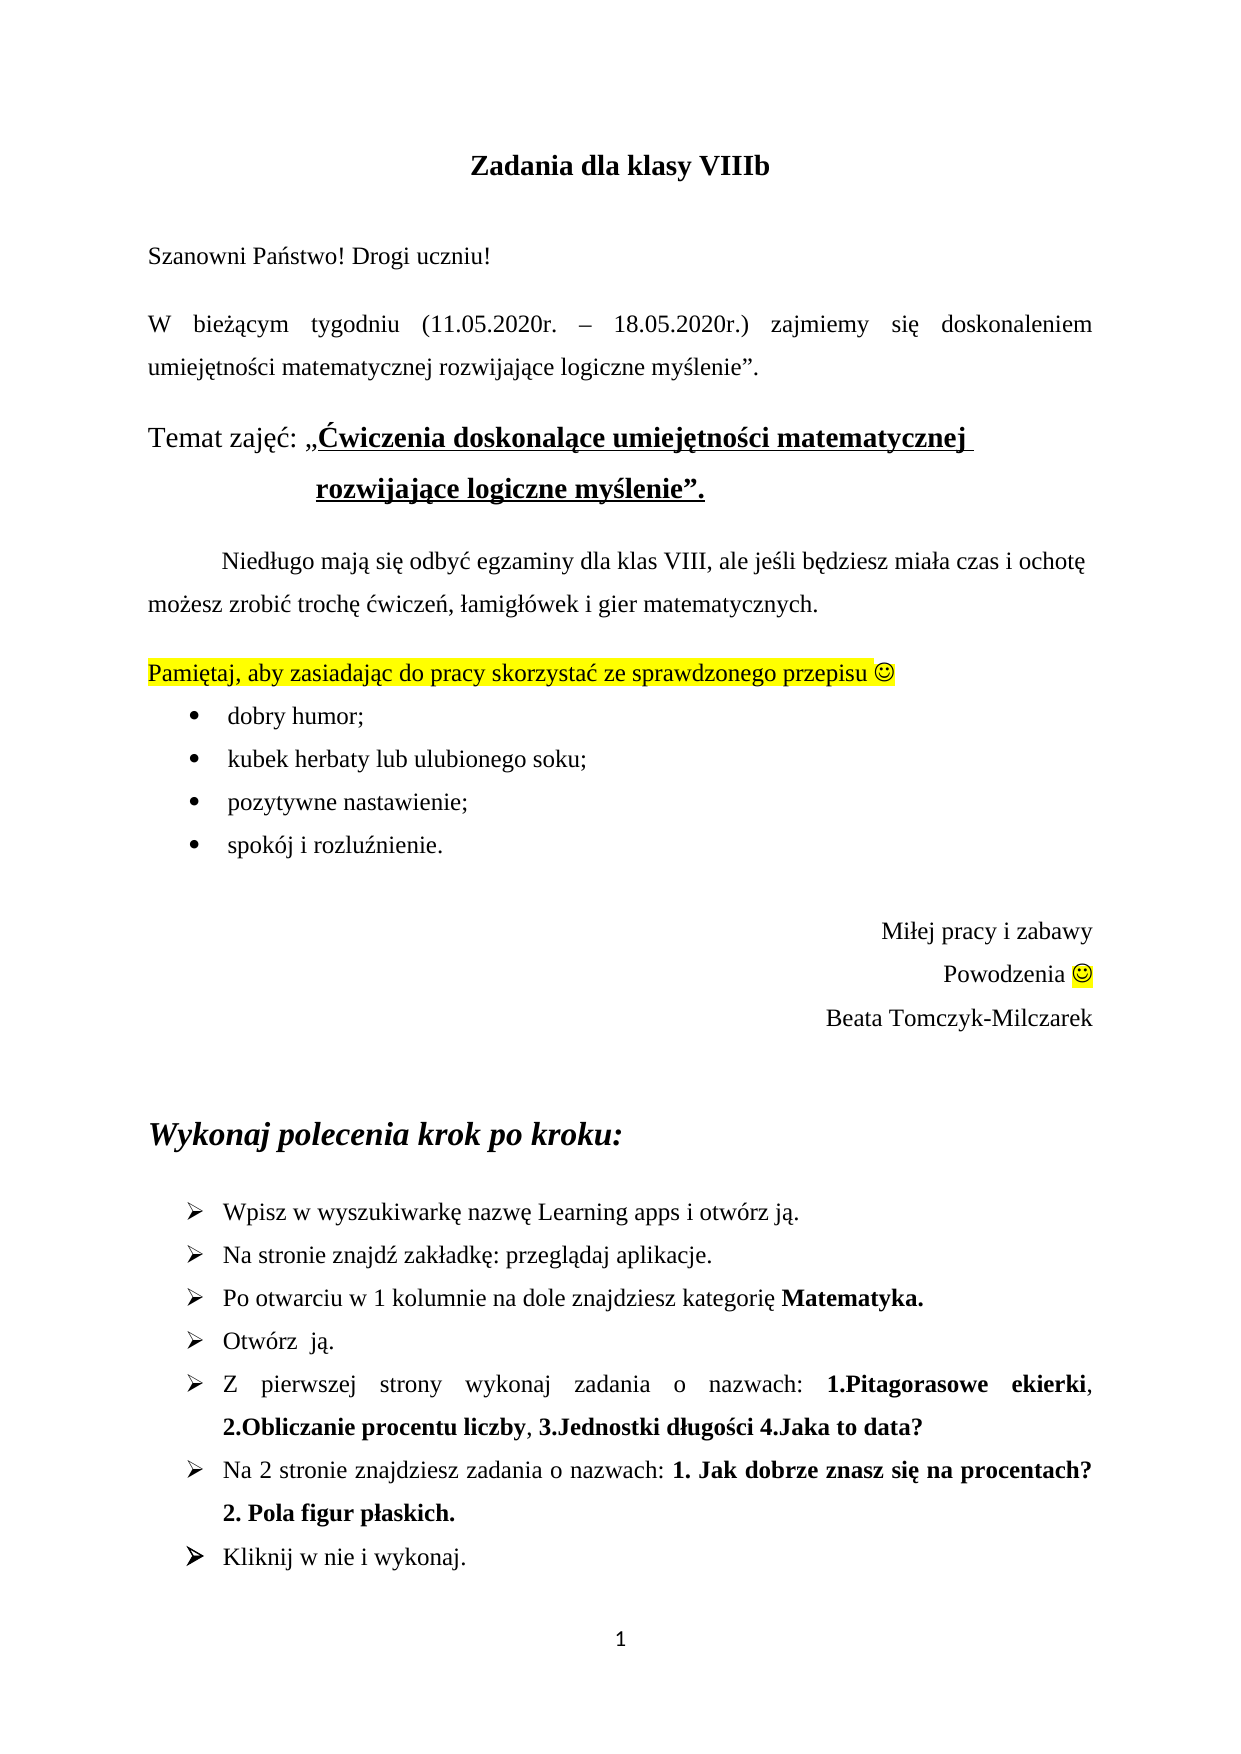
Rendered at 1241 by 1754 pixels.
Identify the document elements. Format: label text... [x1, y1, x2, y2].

text Beata Tomczyk-Milczarek [148, 1003, 1093, 1031]
list Kliknij w nie i wykonaj. [185, 1542, 1093, 1570]
list kubek herbaty lub ulubionego soku; [190, 744, 1093, 773]
text rozwijające logiczne myślenie”. [148, 471, 1093, 504]
list dobry humor; [190, 701, 1093, 729]
text Szanowni Państwo! Drogi uczniu! [148, 241, 1093, 270]
list Na 2 stronie znajdziesz zadania o nazwach: 1. Jak dobrze znasz się na procentach? 2. Pola figur płaskich. [185, 1455, 1093, 1527]
list Po otwarciu w 1 kolumnie na dole znajdziesz kategorię Matematyka. [185, 1283, 1093, 1312]
text Miłej pracy i zabawy [148, 916, 1093, 945]
text Zadania dla klasy VIIIb [148, 148, 1093, 181]
text Wykonaj polecenia krok po kroku: [148, 1114, 1093, 1152]
list Wpisz w wyszukiwarkę nazwę Learning apps i otwórz ją. [185, 1197, 1093, 1225]
text Powodzenia [148, 959, 1093, 988]
list Na stronie znajdź zakładkę: przeglądaj aplikacje. [185, 1240, 1093, 1268]
text Niedługo mają się odbyć egzaminy dla klas VIII, ale jeśli będziesz miała czas i ochotę możesz zrobić trochę ćwiczeń, łamigłówek i gier matematycznych. [148, 546, 1093, 618]
text Temat zajęć: „Ćwiczenia doskonalące umiejętności matematycznej [148, 421, 1093, 454]
text W bieżącym tygodniu (11.05.2020r. – 18.05.2020r.) zajmiemy się doskonaleniem umiejętności matematycznej rozwijające logiczne myślenie”. [148, 309, 1093, 381]
list Otwórz ją. [185, 1326, 1093, 1355]
list Z pierwszej strony wykonaj zadania o nazwach: 1.Pitagorasowe ekierki, 2.Obliczanie procentu liczby, 3.Jednostki długości 4.Jaka to data? [185, 1369, 1093, 1441]
list spokój i rozluźnienie. [190, 830, 1093, 859]
text Pamiętaj, aby zasiadając do pracy skorzystać ze sprawdzonego przepisu [874, 658, 1093, 686]
list pozytywne nastawienie; [190, 787, 1093, 816]
